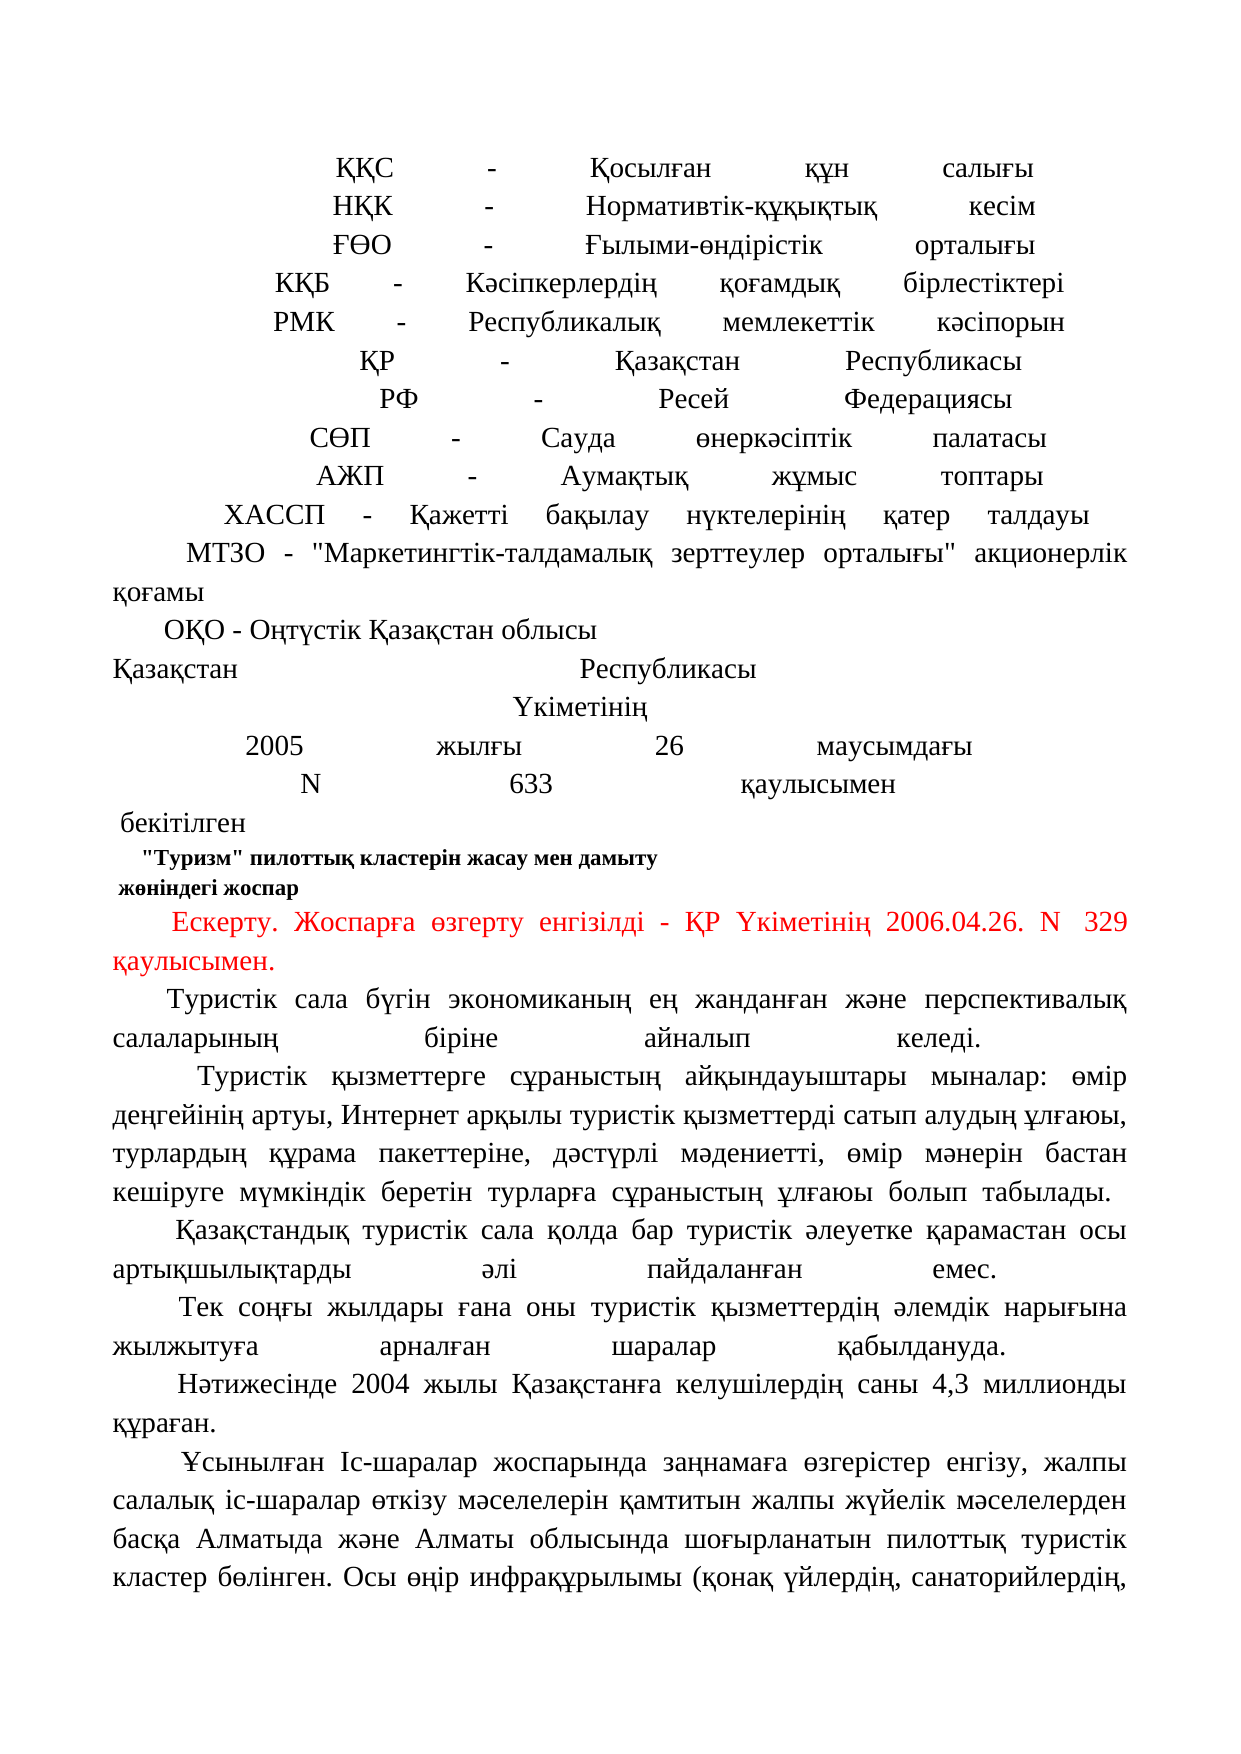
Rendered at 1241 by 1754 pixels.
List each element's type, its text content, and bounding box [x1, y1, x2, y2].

text "Туризм" пилоттық кластерiн жасау мен дамыту жөнiндегi жоспар [112, 844, 1128, 900]
text Қазақстан Республикасы Yкiметінің 2005 жылғы 26 маусымдағы N 633 қаулысымен бекiтілген [112, 651, 1128, 839]
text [112, 981, 1128, 1593]
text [112, 150, 1128, 646]
text Ескерту. Жоспарға өзгерту енгізілді - ҚР Үкіметінің 2006.04.26. N 329 қаулысымен. [112, 904, 1128, 976]
